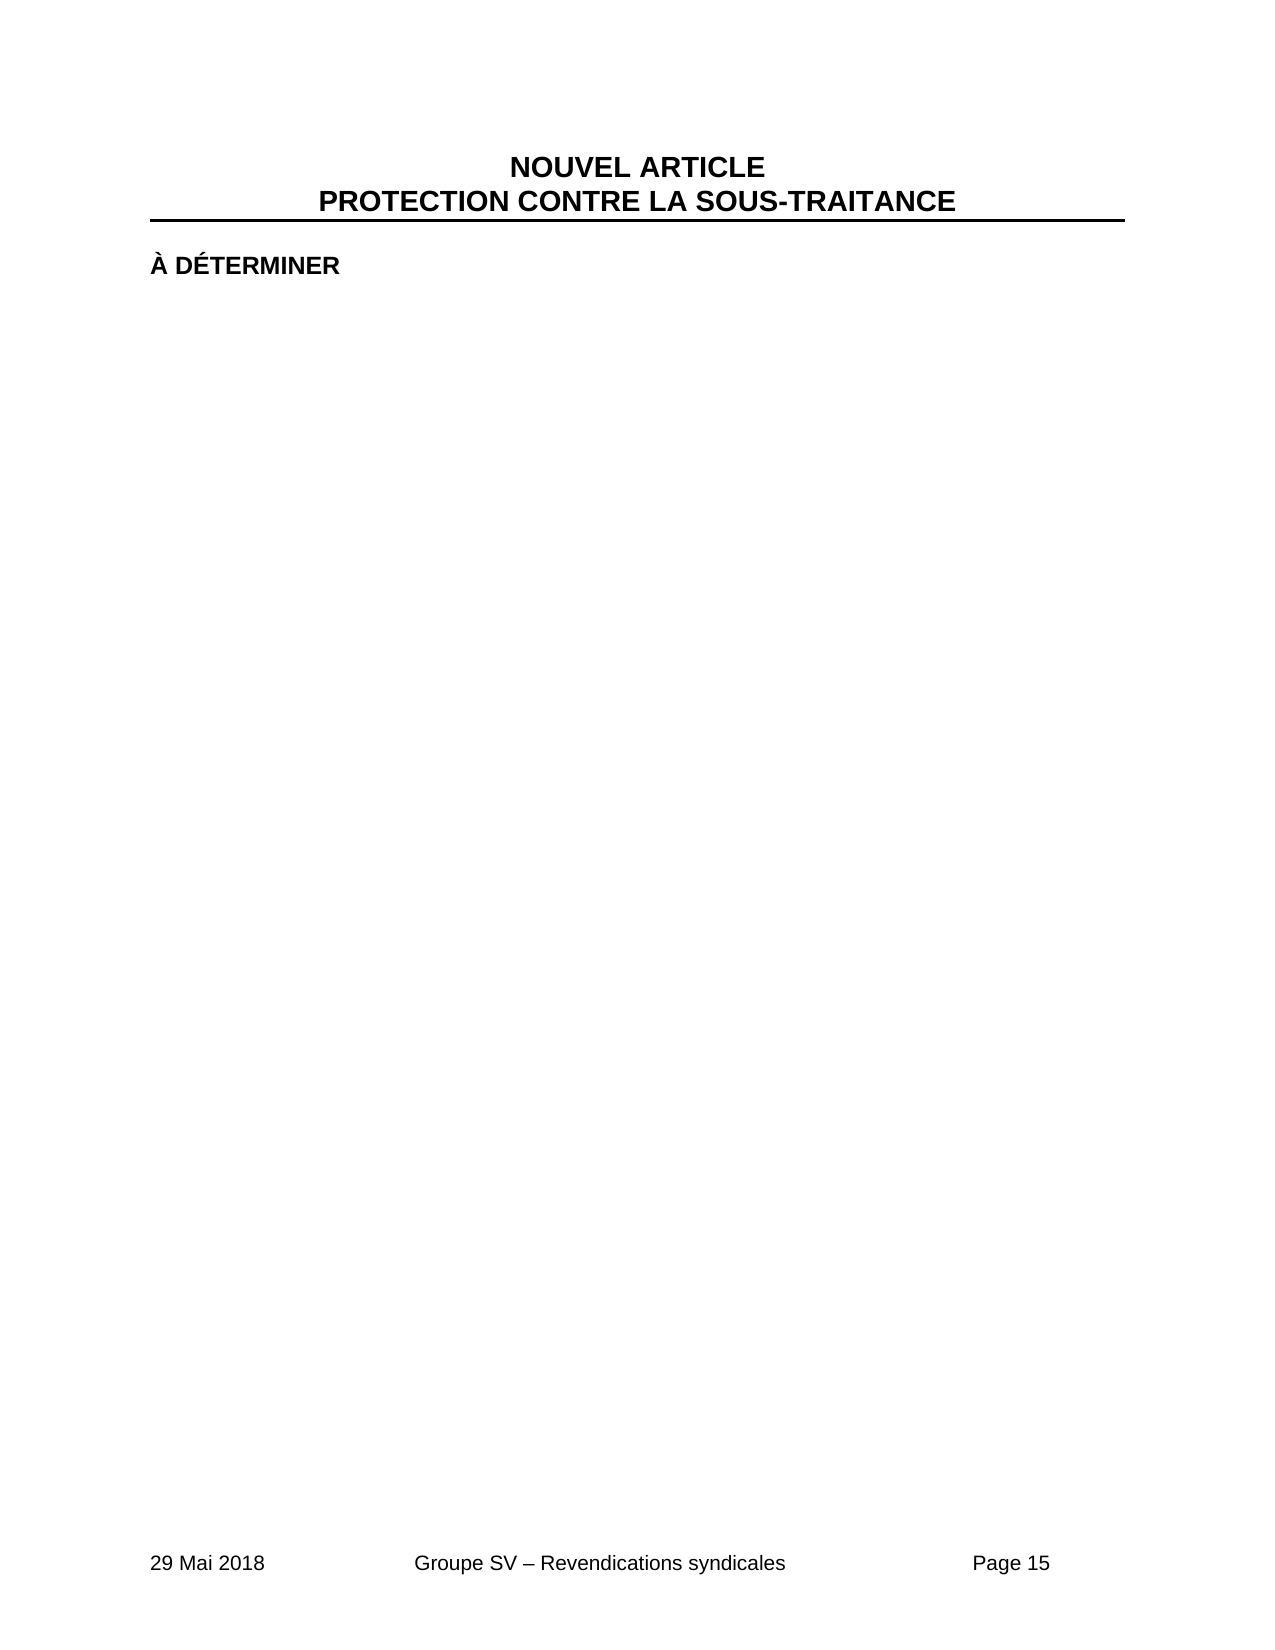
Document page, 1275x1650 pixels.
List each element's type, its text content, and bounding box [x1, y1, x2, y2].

text À DÉTERMINER [150, 251, 1125, 280]
text PROTECTION CONTRE LA SOUS-TRAITANCE [150, 183, 1125, 219]
text NOUVEL ARTICLE [150, 150, 1125, 183]
